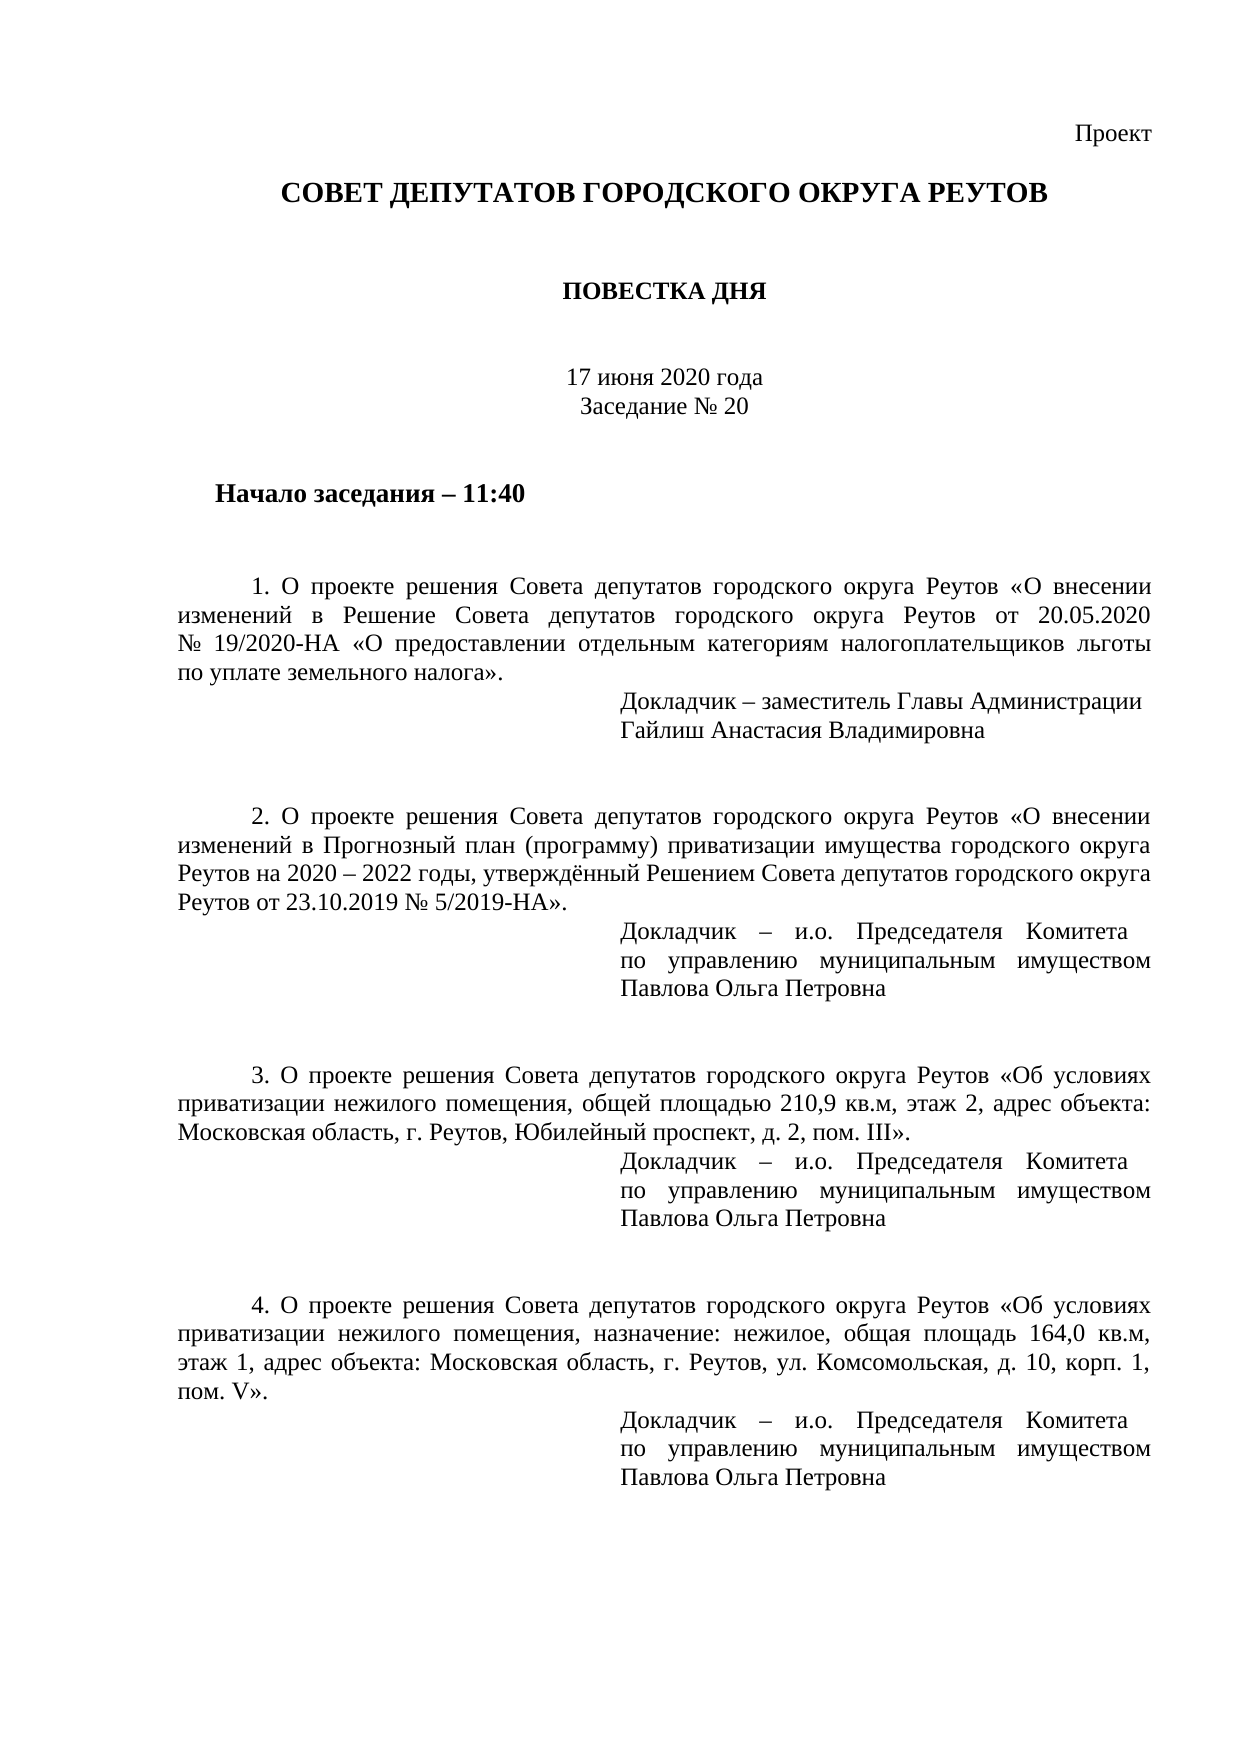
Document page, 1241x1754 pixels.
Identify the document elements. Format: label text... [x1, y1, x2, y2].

text Гайлиш Анастасия Владимировна [620, 715, 1152, 743]
subtitle Докладчик – и.о. Председателя Комитета по управлению муниципальным имуществом Павлова Ольга Петровна [620, 1146, 1152, 1232]
text 17 июня 2020 года [177, 362, 1152, 391]
text 2. О проекте решения Совета депутатов городского округа Реутов «О внесении изменений в Прогнозный план (программу) приватизации имущества городского округа Реутов на 2020 – 2022 годы, утверждённый Решением Совета депутатов городского округа Реутов от 23.10.2019 № 5/2019-НА». [177, 801, 1152, 916]
text Заседание № 20 [177, 391, 1152, 420]
text 4. О проекте решения Совета депутатов городского округа Реутов «Об условиях приватизации нежилого помещения, назначение: нежилое, общая площадь 164,0 кв.м, этаж 1, адрес объекта: Московская область, г. Реутов, ул. Комсомольская, д. 10, корп. 1, пом. V». [177, 1290, 1152, 1405]
text СОВЕТ ДЕПУТАТОВ ГОРОДСКОГО ОКРУГА РЕУТОВ [177, 176, 1152, 209]
text ПОВЕСТКА ДНЯ [177, 276, 1152, 305]
text Начало заседания – 11:40 [177, 477, 1152, 509]
text Докладчик – заместитель Главы Администрации [620, 686, 1152, 715]
text 1. О проекте решения Совета депутатов городского округа Реутов «О внесении изменений в Решение Совета депутатов городского округа Реутов от 20.05.2020 № 19/2020-НА «О предоставлении отдельным категориям налогоплательщиков льготы по уплате земельного налога». [177, 571, 1152, 686]
subtitle Докладчик – и.о. Председателя Комитета по управлению муниципальным имуществом Павлова Ольга Петровна [620, 916, 1152, 1002]
subtitle Докладчик – и.о. Председателя Комитета по управлению муниципальным имуществом Павлова Ольга Петровна [620, 1405, 1152, 1491]
text 3. О проекте решения Совета депутатов городского округа Реутов «Об условиях приватизации нежилого помещения, общей площадью 210,9 кв.м, этаж 2, адрес объекта: Московская область, г. Реутов, Юбилейный проспект, д. 2, пом. III». [177, 1060, 1152, 1146]
text Проект [177, 118, 1152, 147]
